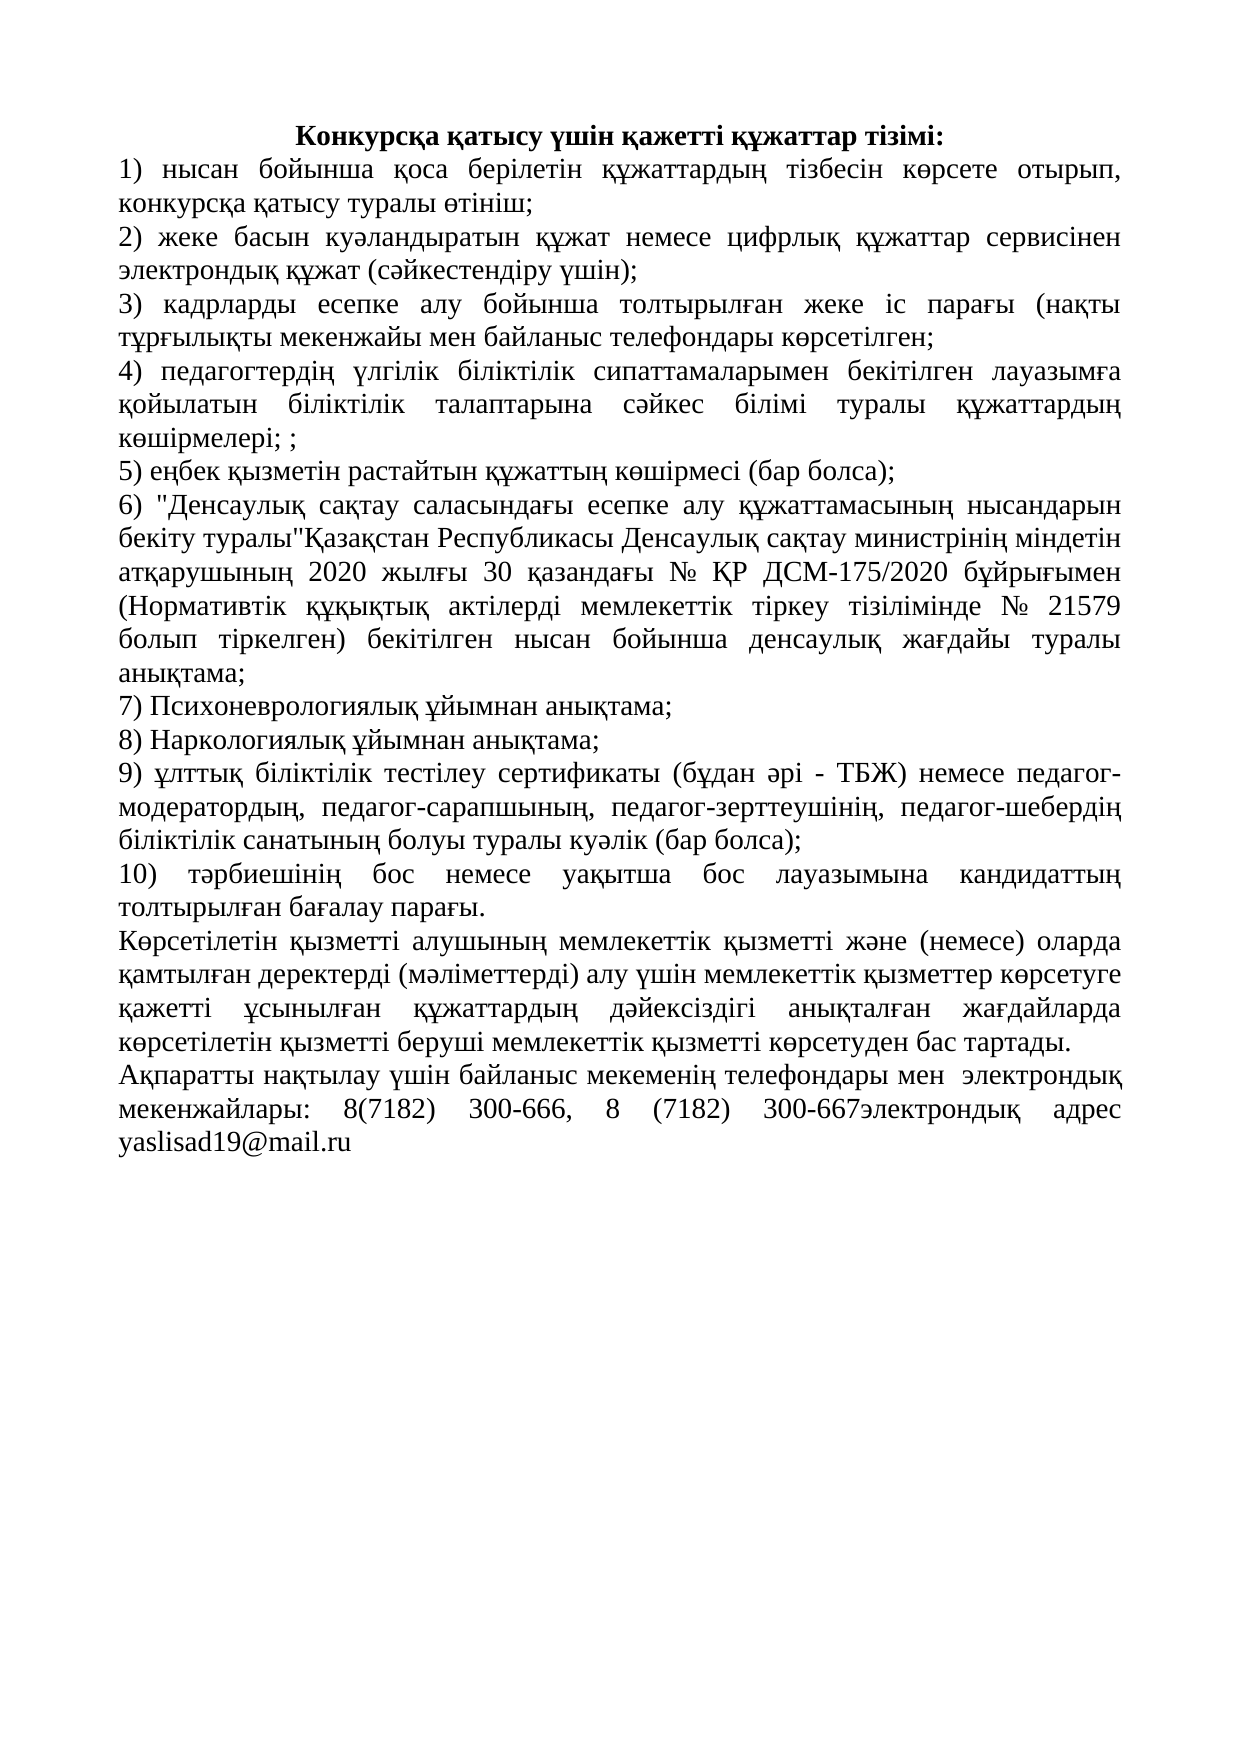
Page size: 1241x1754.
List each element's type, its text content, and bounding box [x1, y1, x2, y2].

text 9) ұлттық біліктілік тестілеу сертификаты (бұдан әрі - ТБЖ) немесе педагог-модератордың, педагог-сарапшының, педагог-зерттеушінің, педагог-шебердің біліктілік санатының болуы туралы куәлік (бар болса); [118, 755, 1122, 856]
text 4) педагогтердің үлгілік біліктілік сипаттамаларымен бекітілген лауазымға қойылатын біліктілік талаптарына сәйкес білімі туралы құжаттардың көшірмелері; ; [118, 353, 1122, 453]
text 1) нысан бойынша қоса берілетін құжаттардың тізбесін көрсете отырып, конкурсқа қатысу туралы өтініш; [118, 152, 1122, 219]
text Ақпаратты нақтылау үшін байланыс мекеменің телефондары мен электрондық мекенжайлары: 8(7182) 300-666, 8 (7182) 300-667электрондық адрес yaslisad19@mail.ru [118, 1057, 1122, 1158]
text 2) жеке басын куәландыратын құжат немесе цифрлық құжаттар сервисінен электрондық құжат (сәйкестендіру үшін); [118, 219, 1122, 286]
text 6) "Денсаулық сақтау саласындағы есепке алу құжаттамасының нысандарын бекіту туралы"Қазақстан Республикасы Денсаулық сақтау министрінің міндетін атқарушының 2020 жылғы 30 қазандағы № ҚР ДСМ-175/2020 бұйрығымен (Нормативтік құқықтық актілерді мемлекеттік тіркеу тізілімінде № 21579 болып тіркелген) бекітілген нысан бойынша денсаулық жағдайы туралы анықтама; [118, 487, 1122, 688]
text 10) тәрбиешінің бос немесе уақытша бос лауазымына кандидаттың толтырылған бағалау парағы. [118, 856, 1122, 923]
text 8) Наркологиялық ұйымнан анықтама; [118, 722, 1122, 755]
text 5) еңбек қызметін растайтын құжаттың көшірмесі (бар болса); [118, 453, 1122, 487]
text 7) Психоневрологиялық ұйымнан анықтама; [118, 688, 1122, 722]
text Көрсетілетін қызметті алушының мемлекеттік қызметті және (немесе) оларда қамтылған деректерді (мәліметтерді) алу үшін мемлекеттік қызметтер көрсетуге қажетті ұсынылған құжаттардың дәйексіздігі анықталған жағдайларда көрсетілетін қызметті беруші мемлекеттік қызметті көрсетуден бас тартады. [118, 923, 1122, 1057]
text 3) кадрларды есепке алу бойынша толтырылған жеке іс парағы (нақты тұрғылықты мекенжайы мен байланыс телефондары көрсетілген; [118, 286, 1122, 353]
text Конкурсқа қатысу үшін қажетті құжаттар тізімі: [118, 118, 1122, 152]
